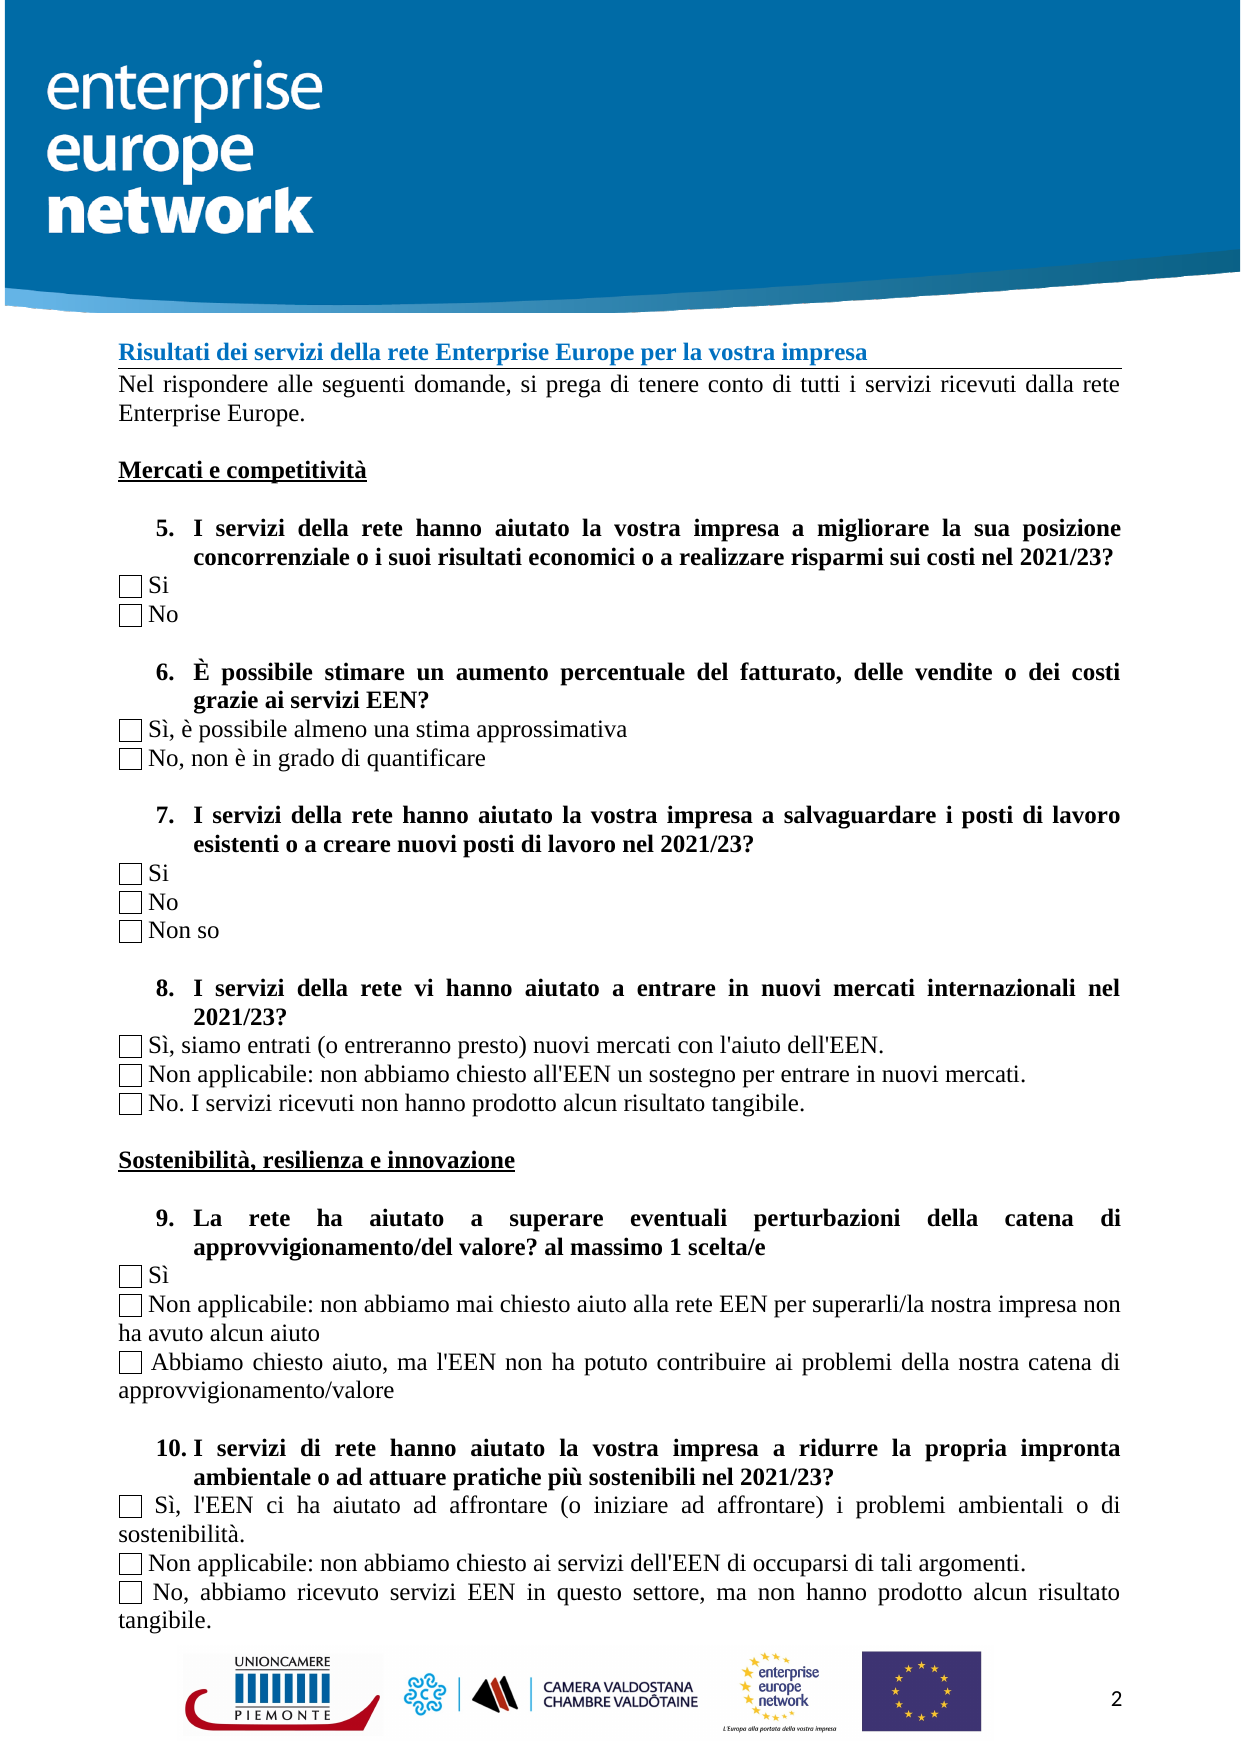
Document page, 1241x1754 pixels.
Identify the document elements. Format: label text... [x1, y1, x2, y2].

text Non so [118, 915, 1122, 944]
text No, non è in grado di quantificare [118, 743, 1122, 772]
text Si [118, 858, 1122, 887]
text Sostenibilità, resilienza e innovazione [118, 1145, 1122, 1174]
text Si [118, 570, 1122, 599]
text No, abbiamo ricevuto servizi EEN in questo settore, ma non hanno prodotto alcun risultato tangibile. [118, 1577, 1122, 1634]
list I servizi della rete vi hanno aiutato a entrare in nuovi mercati internazionali nel 2021/23? [156, 973, 1122, 1030]
text Sì [118, 1260, 1122, 1289]
text Sì, è possibile almeno una stima approssimativa [118, 714, 1122, 743]
text Non applicabile: non abbiamo chiesto ai servizi dell'EEN di occuparsi di tali argomenti. [118, 1548, 1122, 1577]
text Non applicabile: non abbiamo mai chiesto aiuto alla rete EEN per superarli/la nostra impresa non ha avuto alcun aiuto [118, 1289, 1122, 1347]
text No. I servizi ricevuti non hanno prodotto alcun risultato tangibile. [118, 1088, 1122, 1117]
list È possibile stimare un aumento percentuale del fatturato, delle vendite o dei costi grazie ai servizi EEN? [156, 657, 1122, 714]
picture [4, 0, 1241, 313]
text No [118, 887, 1122, 915]
text No [118, 599, 1122, 628]
text Abbiamo chiesto aiuto, ma l'EEN non ha potuto contribuire ai problemi della nostra catena di approvvigionamento/valore [118, 1347, 1122, 1404]
list La rete ha aiutato a superare eventuali perturbazioni della catena di approvvigionamento/del valore? al massimo 1 scelta/e [156, 1203, 1122, 1260]
text Non applicabile: non abbiamo chiesto all'EEN un sostegno per entrare in nuovi mercati. [118, 1059, 1122, 1088]
picture [176, 1645, 994, 1741]
list I servizi di rete hanno aiutato la vostra impresa a ridurre la propria impronta ambientale o ad attuare pratiche più sostenibili nel 2021/23? [156, 1433, 1122, 1490]
text Risultati dei servizi della rete Enterprise Europe per la vostra impresa [118, 337, 1122, 368]
text Sì, l'EEN ci ha aiutato ad affrontare (o iniziare ad affrontare) i problemi ambientali o di sostenibilità. [118, 1490, 1122, 1548]
list I servizi della rete hanno aiutato la vostra impresa a migliorare la sua posizione concorrenziale o i suoi risultati economici o a realizzare risparmi sui costi nel 2021/23? [156, 513, 1122, 570]
text Nel rispondere alle seguenti domande, si prega di tenere conto di tutti i servizi ricevuti dalla rete Enterprise Europe. [118, 369, 1122, 427]
text Sì, siamo entrati (o entreranno presto) nuovi mercati con l'aiuto dell'EEN. [118, 1030, 1122, 1059]
list I servizi della rete hanno aiutato la vostra impresa a salvaguardare i posti di lavoro esistenti o a creare nuovi posti di lavoro nel 2021/23? [156, 800, 1122, 858]
text Mercati e competitività [118, 455, 1122, 484]
